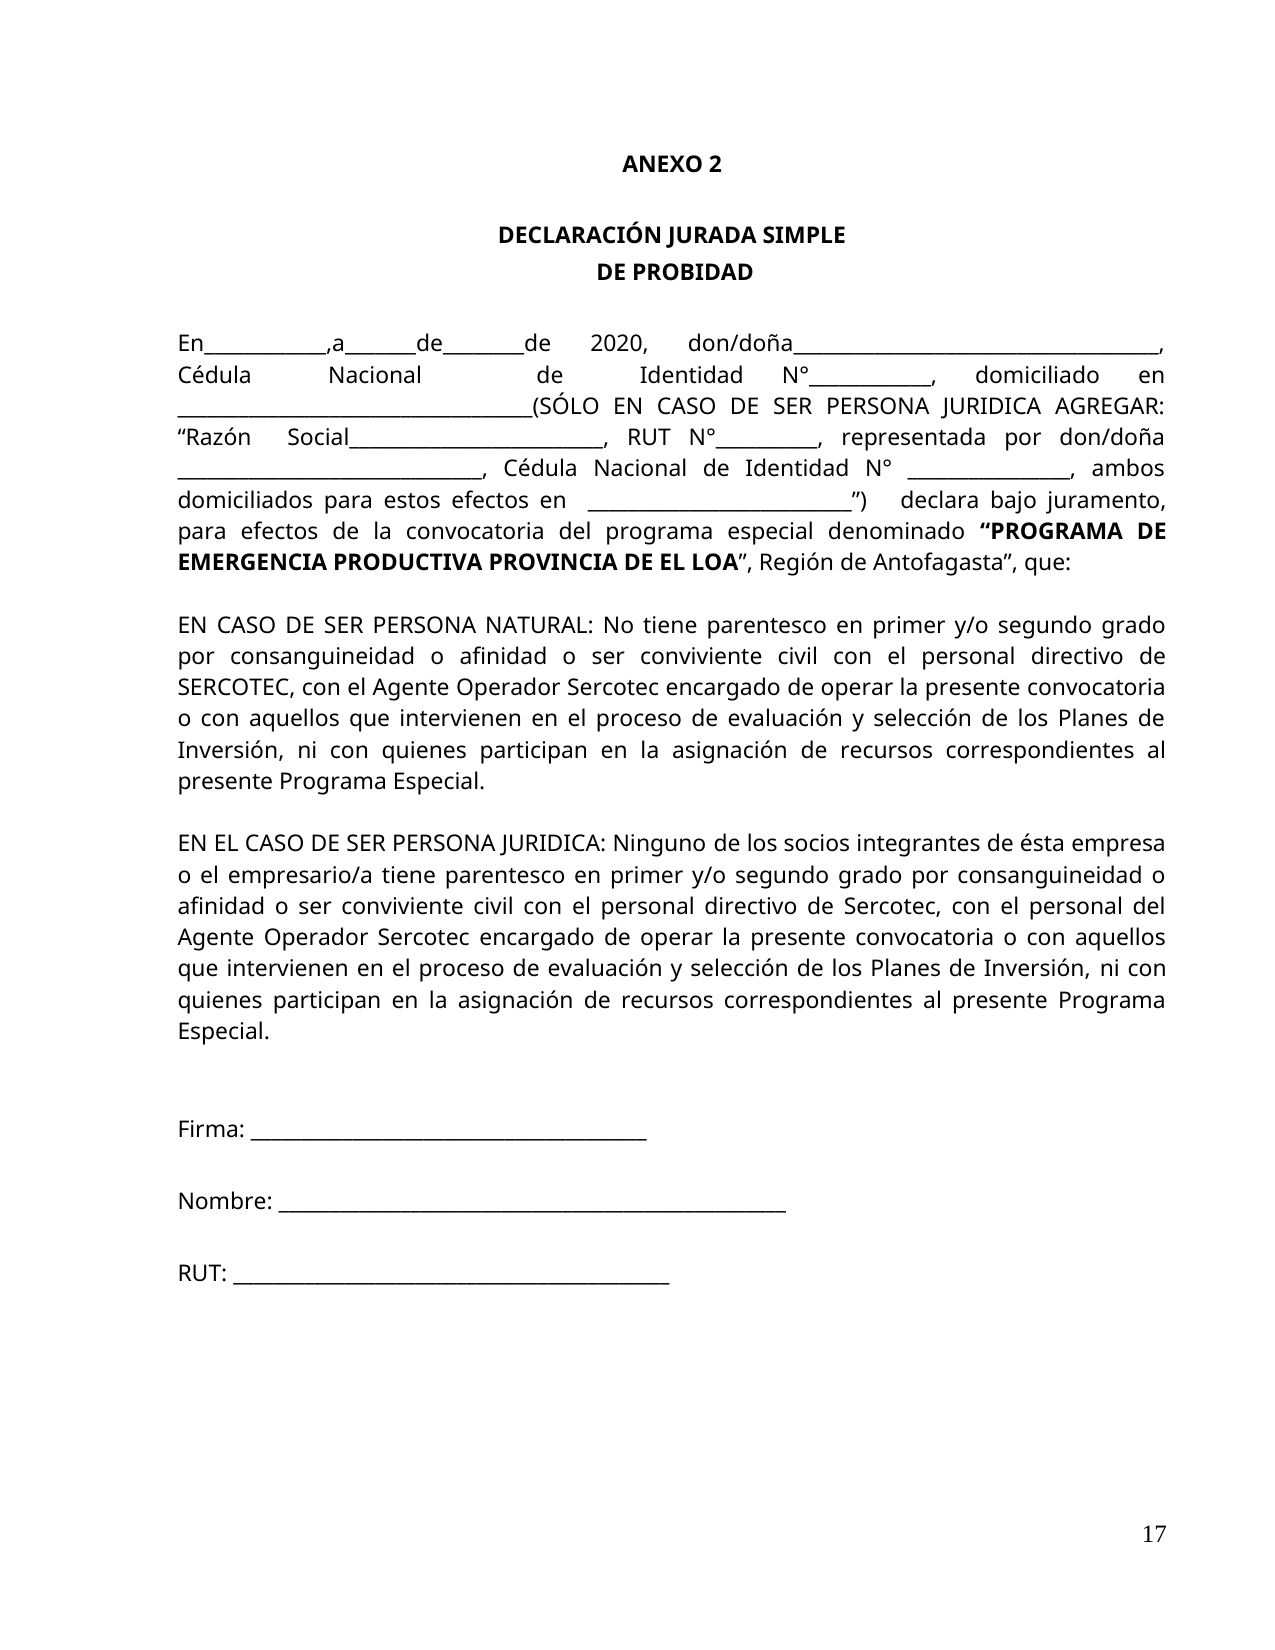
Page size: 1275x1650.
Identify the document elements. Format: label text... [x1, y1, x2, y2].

text Firma: _______________________________________ [177, 1113, 1167, 1144]
text RUT: ___________________________________________ [177, 1257, 1167, 1288]
text DE PROBIDAD [177, 255, 1167, 287]
text EN CASO DE SER PERSONA NATURAL: No tiene parentesco en primer y/o segundo grado por consanguineidad o afinidad o ser conviviente civil con el personal directivo de SERCOTEC, con el Agente Operador Sercotec encargado de operar la presente convocatoria o con aquellos que intervienen en el proceso de evaluación y selección de los Planes de Inversión, ni con quienes participan en la asignación de recursos correspondientes al presente Programa Especial. [177, 608, 1167, 796]
text ANEXO 2 [177, 148, 1167, 179]
text En____________,a_______de________de 2020, don/doña____________________________________, Cédula Nacional de Identidad N°____________, domiciliado en ___________________________________(SÓLO EN CASO DE SER PERSONA JURIDICA AGREGAR: “Razón Social_________________________, RUT N°__________, representada por don/doña ______________________________, Cédula Nacional de Identidad N° ________________, ambos domiciliados para estos efectos en __________________________”) declara bajo juramento, para efectos de la convocatoria del programa especial denominado “PROGRAMA DE EMERGENCIA PRODUCTIVA PROVINCIA DE EL LOA”, Región de Antofagasta”, que: [177, 327, 1167, 577]
text Nombre: __________________________________________________ [177, 1185, 1167, 1216]
text DECLARACIÓN JURADA SIMPLE [177, 219, 1167, 251]
text EN EL CASO DE SER PERSONA JURIDICA: Ninguno de los socios integrantes de ésta empresa o el empresario/a tiene parentesco en primer y/o segundo grado por consanguineidad o afinidad o ser conviviente civil con el personal directivo de Sercotec, con el personal del Agente Operador Sercotec encargado de operar la presente convocatoria o con aquellos que intervienen en el proceso de evaluación y selección de los Planes de Inversión, ni con quienes participan en la asignación de recursos correspondientes al presente Programa Especial. [177, 827, 1167, 1046]
